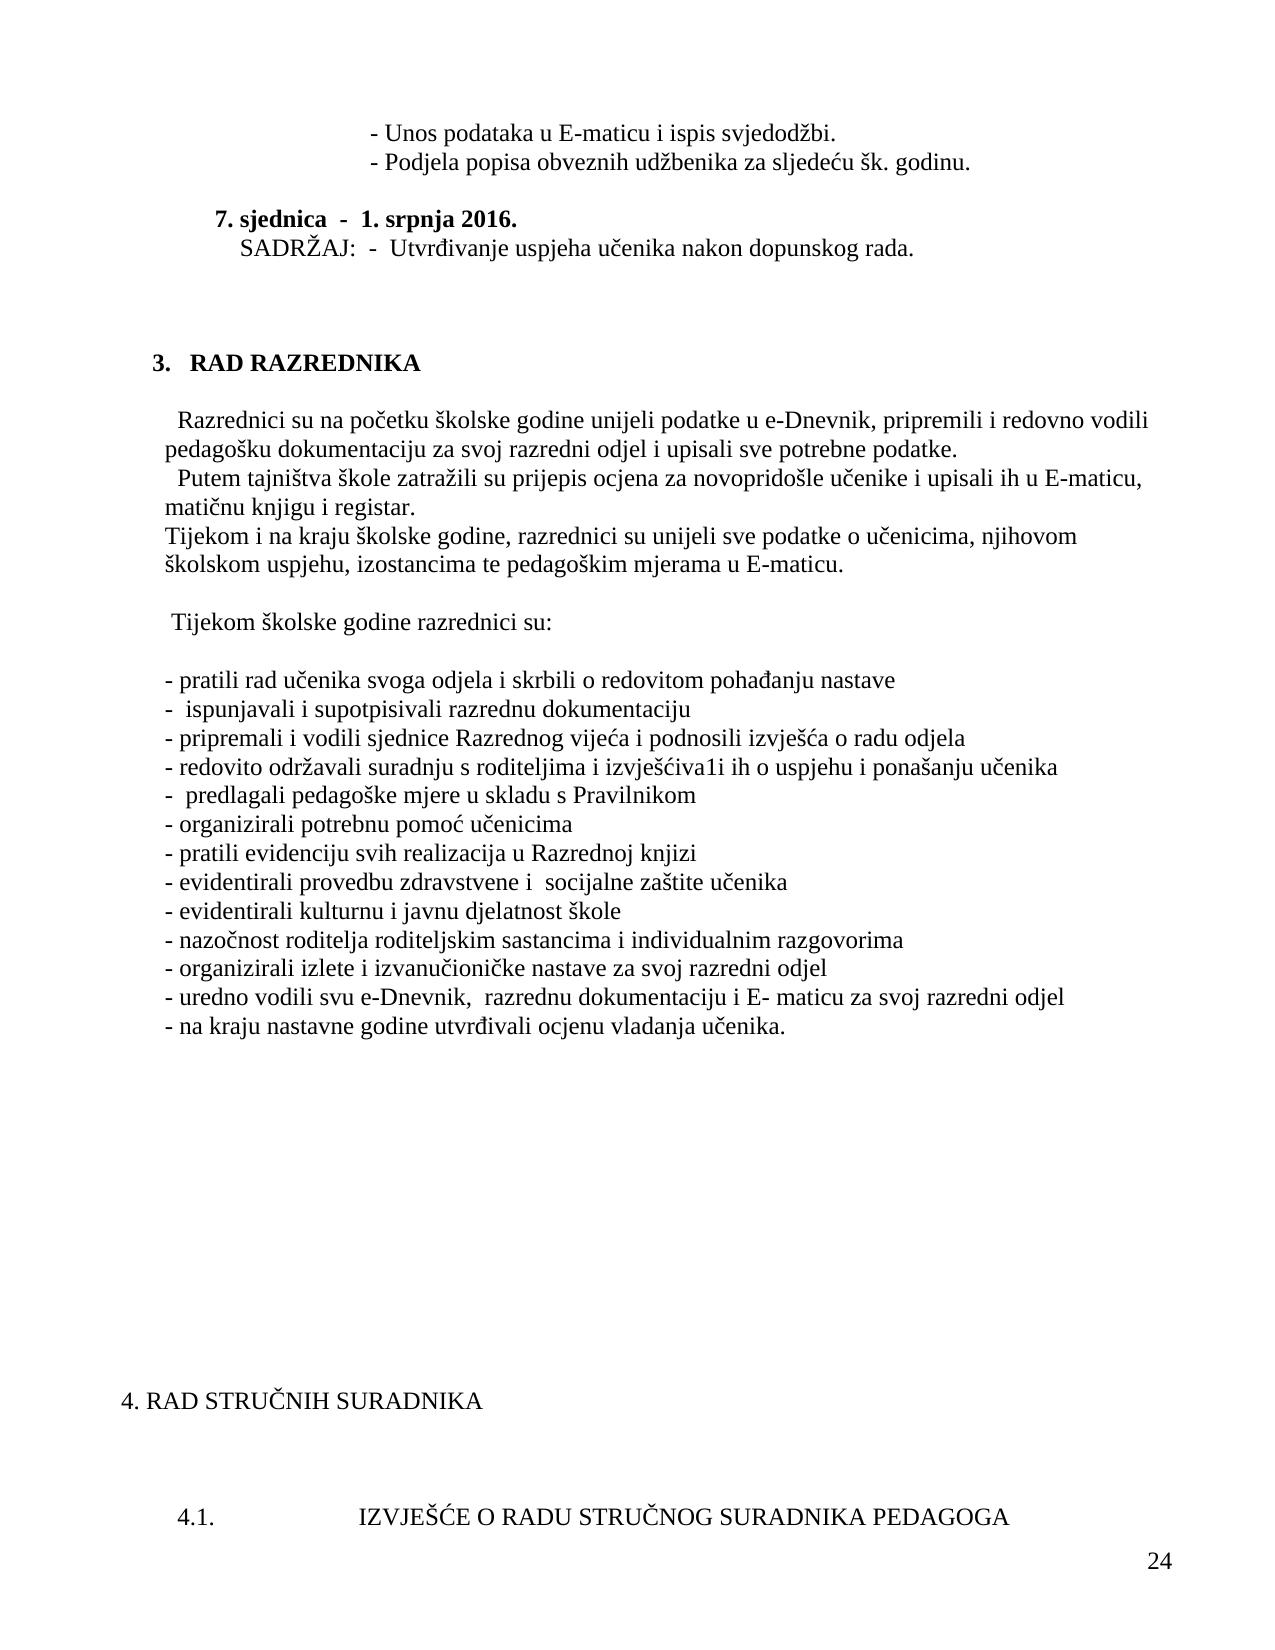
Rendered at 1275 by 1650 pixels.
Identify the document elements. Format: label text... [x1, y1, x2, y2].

text - predlagali pedagoške mjere u skladu s Pravilnikom [102, 781, 1172, 809]
text - organizirali izlete i izvanučioničke nastave za svoj razredni odjel [102, 954, 1172, 983]
text 3. RAD RAZREDNIKA [102, 348, 1172, 377]
text SADRŽAJ: - Utvrđivanje uspjeha učenika nakon dopunskog rada. [102, 233, 1172, 262]
text 4. RAD STRUČNIH SURADNIKA [102, 1387, 1172, 1416]
text - na kraju nastavne godine utvrđivali ocjenu vladanja učenika. [102, 1012, 1172, 1040]
text 7. sjednica - 1. srpnja 2016. [102, 204, 1172, 233]
text - uredno vodili svu e-Dnevnik, razrednu dokumentaciju i E- maticu za svoj razredni odjel [102, 983, 1172, 1012]
text 4.1. IZVJEŠĆE O RADU STRUČNOG SURADNIKA PEDAGOGA [177, 1502, 1172, 1531]
text Putem tajništva škole zatražili su prijepis ocjena za novopridošle učenike i upisali ih u E-maticu, matičnu knjigu i registar. [164, 463, 1172, 521]
text - ispunjavali i supotpisivali razrednu dokumentaciju [102, 694, 1172, 723]
text - Podjela popisa obveznih udžbenika za sljedeću šk. godinu. [332, 147, 1172, 176]
text - redovito održavali suradnju s roditeljima i izvješćiva1i ih o uspjehu i ponašanju učenika [102, 752, 1172, 781]
text - pripremali i vodili sjednice Razrednog vijeća i podnosili izvješća o radu odjela [102, 723, 1172, 752]
text - Unos podataka u E-maticu i ispis svjedodžbi. [332, 118, 1172, 147]
text - evidentirali kulturnu i javnu djelatnost škole [102, 896, 1172, 925]
text - organizirali potrebnu pomoć učenicima [102, 809, 1172, 838]
text - pratili evidenciju svih realizacija u Razrednoj knjizi [102, 838, 1172, 867]
text Tijekom školske godine razrednici su: [102, 608, 1172, 636]
text - pratili rad učenika svoga odjela i skrbili o redovitom pohađanju nastave [102, 665, 1172, 694]
text Tijekom i na kraju školske godine, razrednici su unijeli sve podatke o učenicima, njihovom školskom uspjehu, izostancima te pedagoškim mjerama u E-maticu. [164, 521, 1172, 579]
text - evidentirali provedbu zdravstvene i socijalne zaštite učenika [102, 867, 1172, 896]
text Razrednici su na početku školske godine unijeli podatke u e-Dnevnik, pripremili i redovno vodili pedagošku dokumentaciju za svoj razredni odjel i upisali sve potrebne podatke. [164, 406, 1172, 463]
text - nazočnost roditelja roditeljskim sastancima i individualnim razgovorima [102, 925, 1172, 954]
